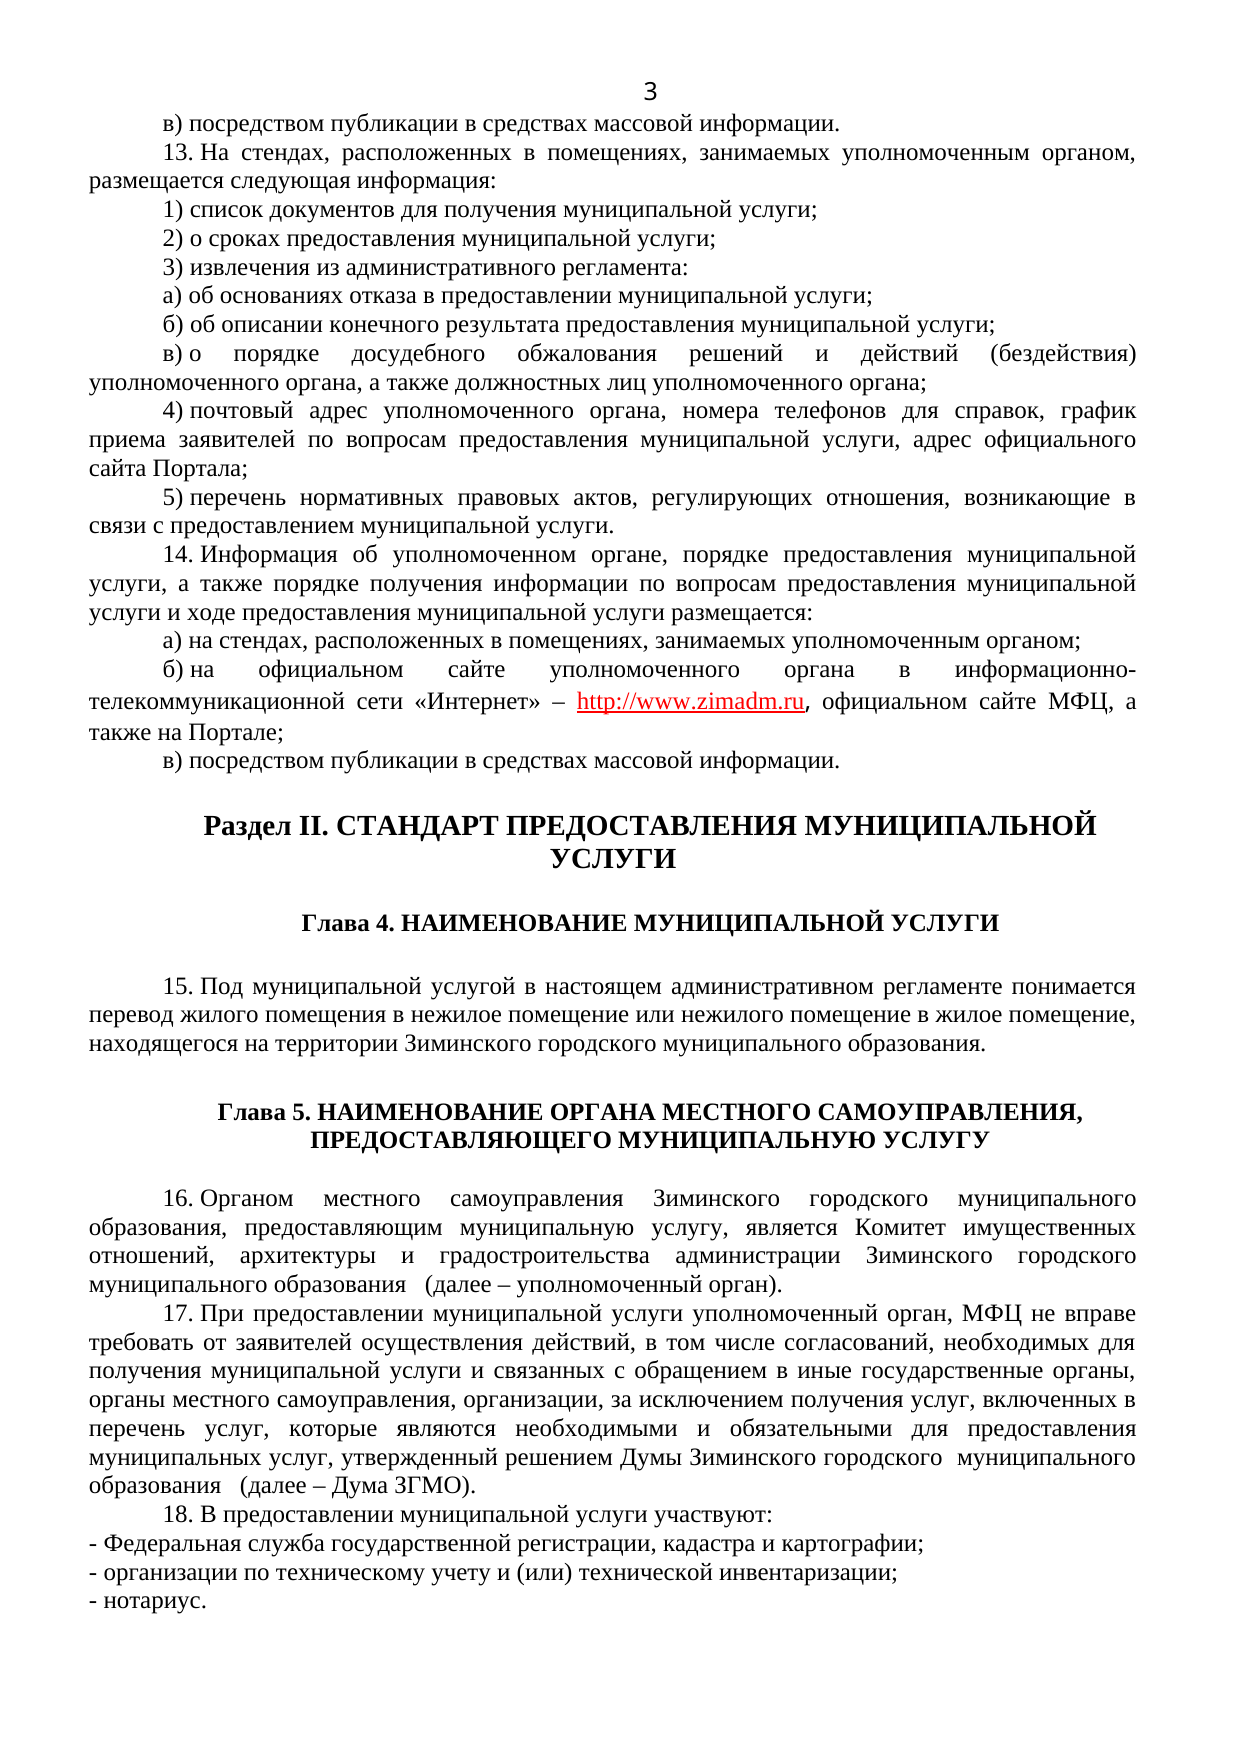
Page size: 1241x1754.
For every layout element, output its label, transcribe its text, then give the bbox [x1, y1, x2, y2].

text 17. При предоставлении муниципальной услуги уполномоченный орган, МФЦ не вправе требовать от заявителей осуществления действий, в том числе согласований, необходимых для получения муниципальной услуги и связанных с обращением в иные государственные органы, органы местного самоуправления, организации, за исключением получения услуг, включенных в перечень услуг, которые являются необходимыми и обязательными для предоставления муниципальных услуг, утвержденный решением Думы Зиминского городского муниципального образования (далее – Дума ЗГМО). [89, 1298, 1137, 1499]
text в) посредством публикации в средствах массовой информации. [89, 108, 1137, 137]
text Глава 4. НАИМЕНОВАНИЕ МУНИЦИПАЛЬНОЙ УСЛУГИ [89, 908, 1137, 937]
text б) на официальном сайте уполномоченного органа в информационно-телекоммуникационной сети «Интернет» – http://www.zimadm.ru, официальном сайте МФЦ, а также на Портале; [89, 654, 1137, 746]
text а) на стендах, расположенных в помещениях, занимаемых уполномоченным органом; [89, 625, 1137, 654]
text 5) перечень нормативных правовых актов, регулирующих отношения, возникающие в связи с предоставлением муниципальной услуги. [89, 482, 1137, 539]
text - Федеральная служба государственной регистрации, кадастра и картографии; [89, 1528, 1137, 1557]
text в) посредством публикации в средствах массовой информации. [89, 746, 1137, 774]
text 4) почтовый адрес уполномоченного органа, номера телефонов для справок, график приема заявителей по вопросам предоставления муниципальной услуги, адрес официального сайта Портала; [89, 395, 1137, 482]
text - нотариус. [89, 1586, 1137, 1614]
text 2) о сроках предоставления муниципальной услуги; [89, 223, 1137, 252]
text 18. В предоставлении муниципальной услуги участвуют: [89, 1499, 1137, 1528]
text - организации по техническому учету и (или) технической инвентаризации; [89, 1557, 1137, 1586]
text 16. Органом местного самоуправления Зиминского городского муниципального образования, предоставляющим муниципальную услугу, является Комитет имущественных отношений, архитектуры и градостроительства администрации Зиминского городского муниципального образования (далее – уполномоченный орган). [89, 1183, 1137, 1298]
text ПРЕДОСТАВЛЯЮЩЕГО МУНИЦИПАЛЬНУЮ УСЛУГУ [89, 1126, 1137, 1154]
text 14. Информация об уполномоченном органе, порядке предоставления муниципальной услуги, а также порядке получения информации по вопросам предоставления муниципальной услуги и ходе предоставления муниципальной услуги размещается: [89, 539, 1137, 625]
text 1) список документов для получения муниципальной услуги; [89, 194, 1137, 223]
text а) об основаниях отказа в предоставлении муниципальной услуги; [89, 280, 1137, 309]
text 13. На стендах, расположенных в помещениях, занимаемых уполномоченным органом, размещается следующая информация: [89, 137, 1137, 194]
text 3) извлечения из административного регламента: [89, 252, 1137, 280]
text б) об описании конечного результата предоставления муниципальной услуги; [89, 309, 1137, 338]
text Глава 5. НАИМЕНОВАНИЕ ОРГАНА МЕСТНОГО САМОУПРАВЛЕНИЯ, [89, 1097, 1137, 1126]
text Раздел II. СТАНДАРТ ПРЕДОСТАВЛЕНИЯ МУНИЦИПАЛЬНОЙ УСЛУГИ [89, 808, 1137, 875]
text в) о порядке досудебного обжалования решений и действий (бездействия) уполномоченного органа, а также должностных лиц уполномоченного органа; [89, 338, 1137, 395]
text 15. Под муниципальной услугой в настоящем административном регламенте понимается перевод жилого помещения в нежилое помещение или нежилого помещение в жилое помещение, находящегося на территории Зиминского городского муниципального образования. [89, 971, 1137, 1057]
